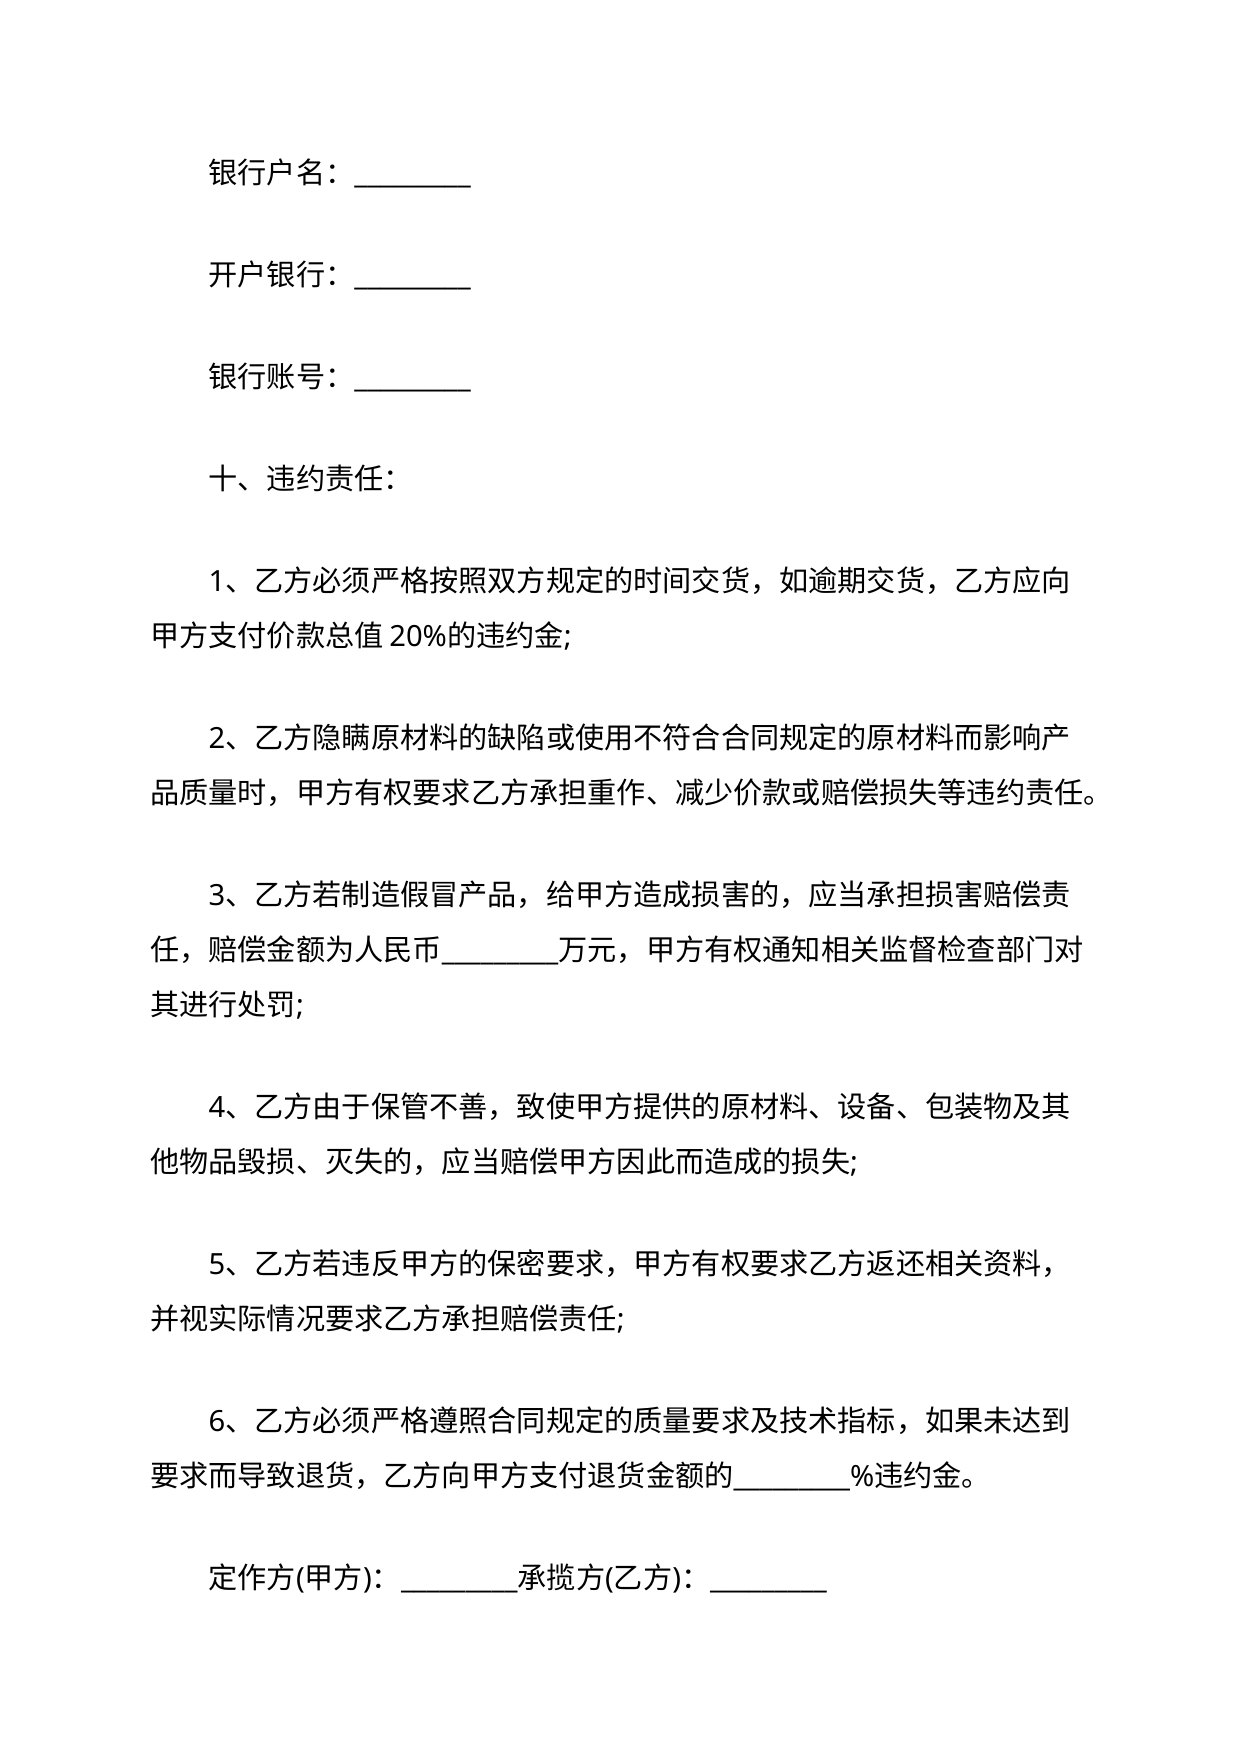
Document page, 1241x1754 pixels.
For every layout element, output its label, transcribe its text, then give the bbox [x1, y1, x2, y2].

text 2、乙方隐瞒原材料的缺陷或使用不符合合同规定的原材料而影响产品质量时，甲方有权要求乙方承担重作、减少价款或赔偿损失等违约责任。 [150, 715, 1090, 812]
text 银行账号：_________ [150, 354, 1090, 396]
text 6、乙方必须严格遵照合同规定的质量要求及技术指标，如果未达到要求而导致退货，乙方向甲方支付退货金额的_________%违约金。 [150, 1397, 1090, 1495]
text 4、乙方由于保管不善，致使甲方提供的原材料、设备、包装物及其他物品毁损、灭失的，应当赔偿甲方因此而造成的损失; [150, 1083, 1090, 1181]
text 5、乙方若违反甲方的保密要求，甲方有权要求乙方返还相关资料，并视实际情况要求乙方承担赔偿责任; [150, 1240, 1090, 1338]
text 3、乙方若制造假冒产品，给甲方造成损害的，应当承担损害赔偿责任，赔偿金额为人民币_________万元，甲方有权通知相关监督检查部门对其进行处罚; [150, 871, 1090, 1024]
text 开户银行：_________ [150, 252, 1090, 294]
text 1、乙方必须严格按照双方规定的时间交货，如逾期交货，乙方应向甲方支付价款总值20%的违约金; [150, 558, 1090, 655]
text 银行户名：_________ [150, 150, 1090, 192]
text 定作方(甲方)：_________承揽方(乙方)：_________ [150, 1554, 1090, 1597]
text 十、违约责任： [150, 456, 1090, 498]
